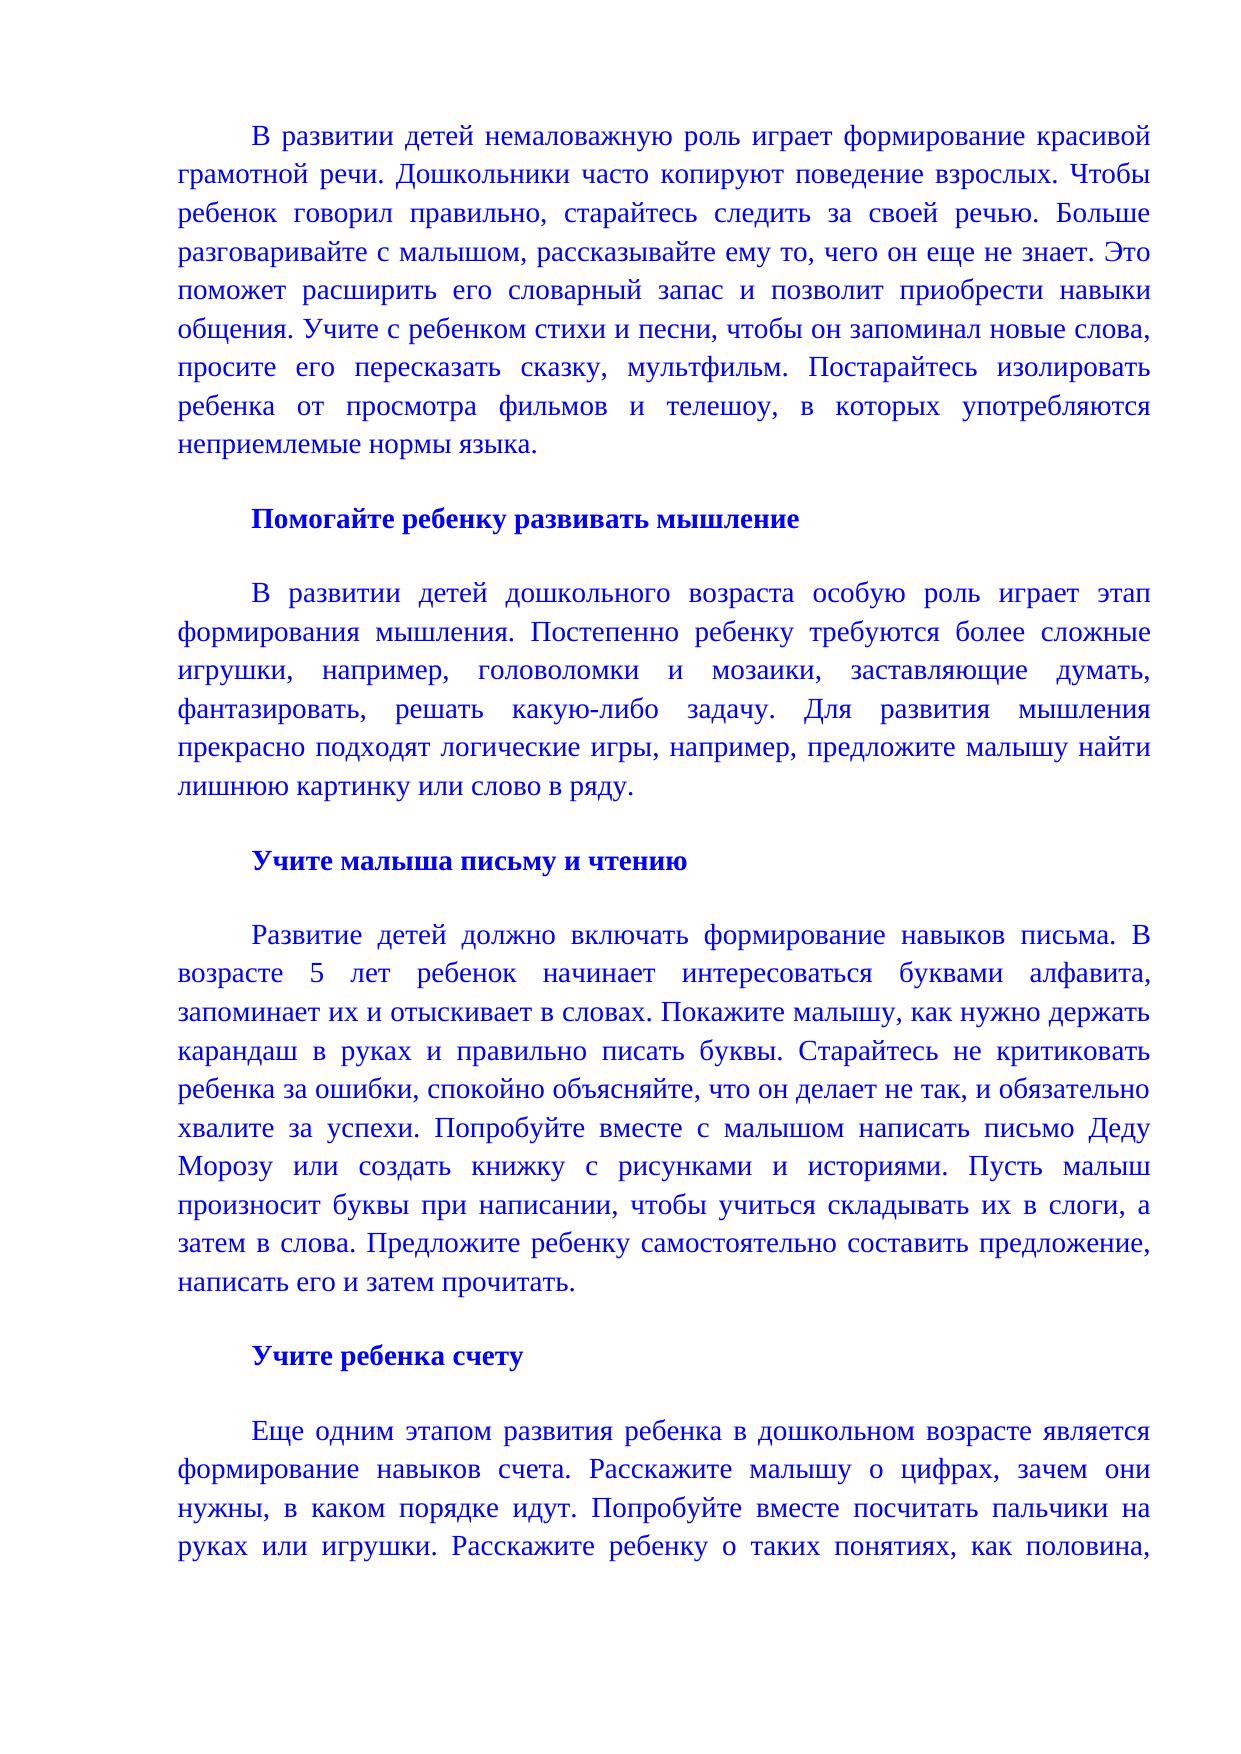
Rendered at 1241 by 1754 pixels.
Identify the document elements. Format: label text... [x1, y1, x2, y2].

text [177, 1413, 1152, 1562]
text Помогайте ребенку развивать мышление [177, 501, 1152, 534]
text В развитии детей дошкольного возраста особую роль играет этап формирования мышления. Постепенно ребенку требуются более сложные игрушки, например, головоломки и мозаики, заставляющие думать, фантазировать, решать какую-либо задачу. Для развития мышления прекрасно подходят логические игры, например, предложите малышу найти лишнюю картинку или слово в ряду. [177, 575, 1152, 802]
text Учите ребенка счету [177, 1338, 1152, 1372]
text Учите малыша письму и чтению [177, 843, 1152, 876]
text В развитии детей немаловажную роль играет формирование красивой грамотной речи. Дошкольники часто копируют поведение взрослых. Чтобы ребенок говорил правильно, старайтесь следить за своей речью. Больше разговаривайте с малышом, рассказывайте ему то, чего он еще не знает. Это поможет расширить его словарный запас и позволит приобрести навыки общения. Учите с ребенком стихи и песни, чтобы он запоминал новые слова, просите его пересказать сказку, мультфильм. Постарайтесь изолировать ребенка от просмотра фильмов и телешоу, в которых употребляются неприемлемые нормы языка. [177, 118, 1152, 460]
text Развитие детей должно включать формирование навыков письма. В возрасте 5 лет ребенок начинает интересоваться буквами алфавита, запоминает их и отыскивает в словах. Покажите малышу, как нужно держать карандаш в руках и правильно писать буквы. Старайтесь не критиковать ребенка за ошибки, спокойно объясняйте, что он делает не так, и обязательно хвалите за успехи. Попробуйте вместе с малышом написать письмо Деду Морозу или создать книжку с рисунками и историями. Пусть малыш произносит буквы при написании, чтобы учиться складывать их в слоги, а затем в слова. Предложите ребенку самостоятельно составить предложение, написать его и затем прочитать. [177, 917, 1152, 1297]
